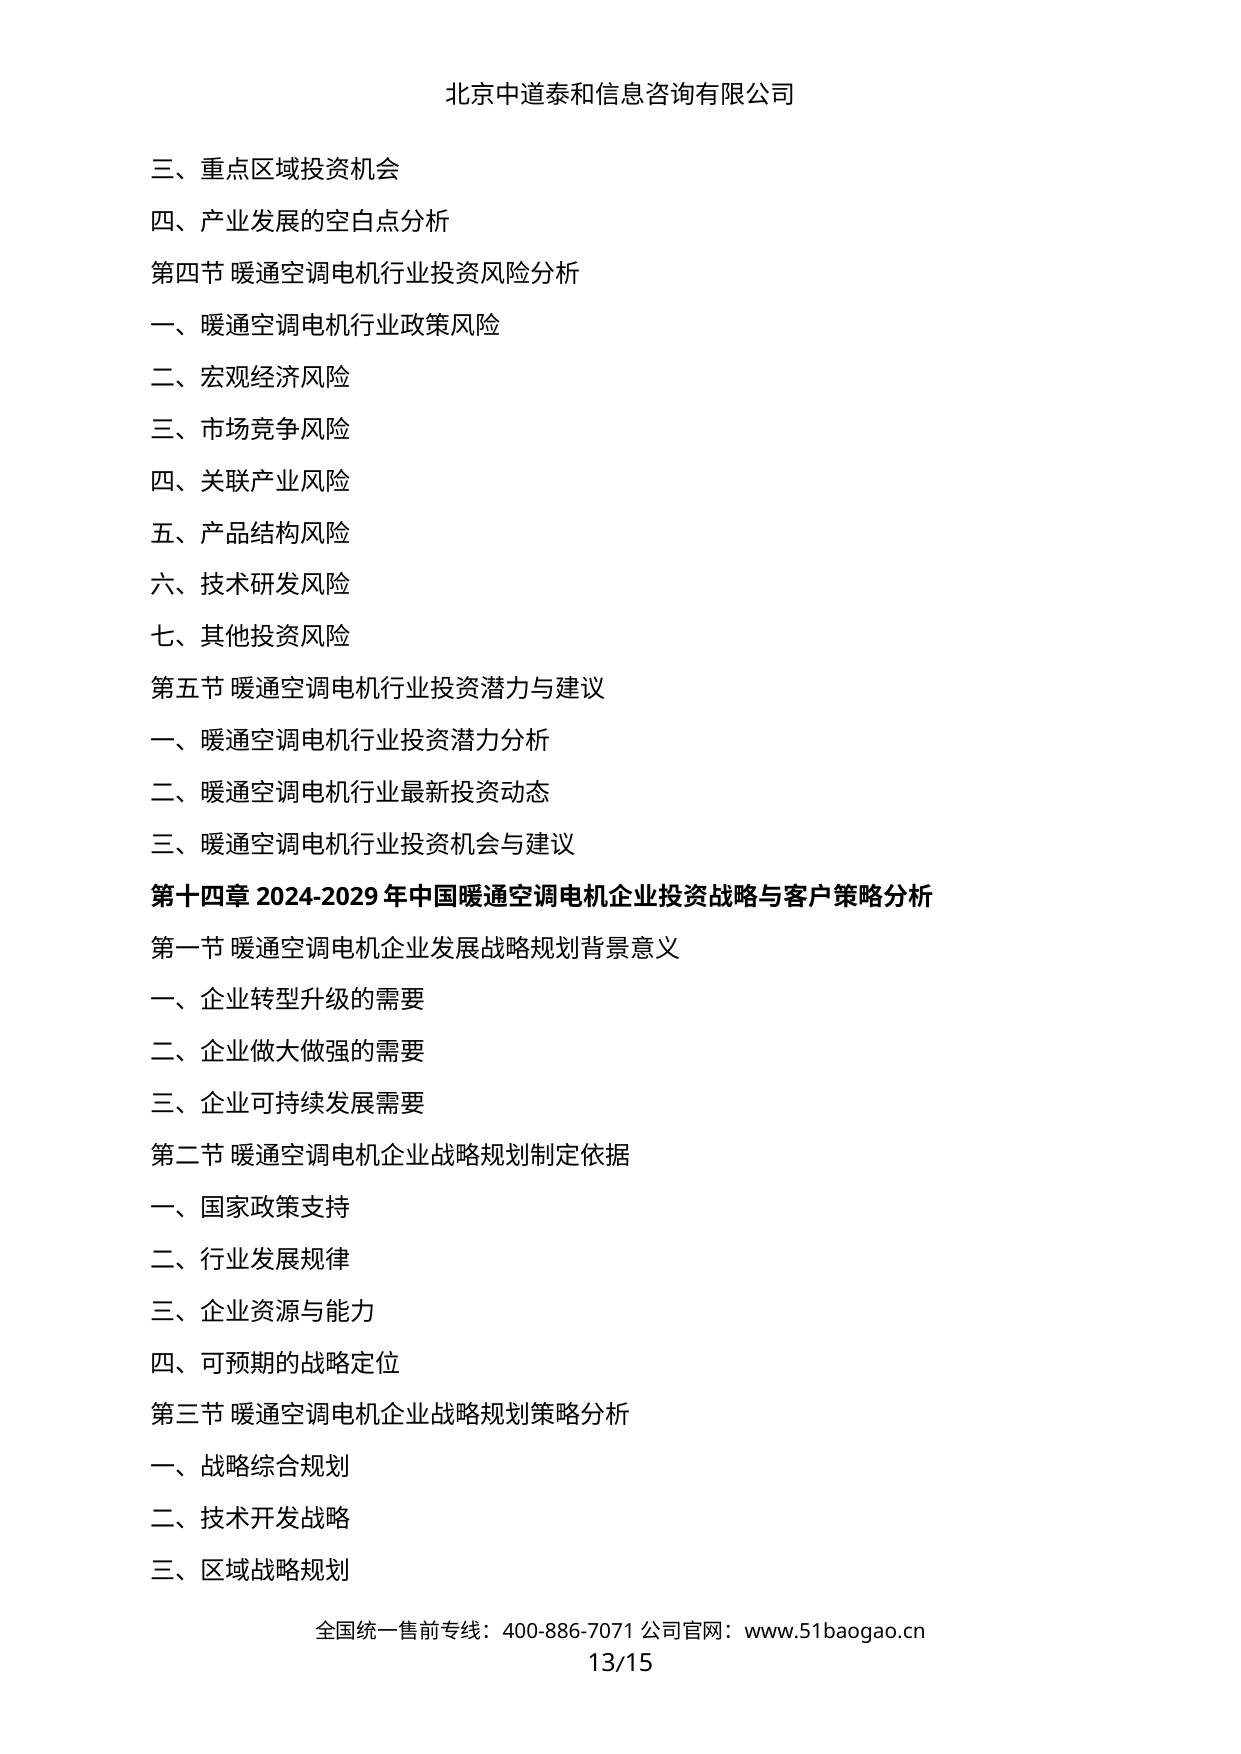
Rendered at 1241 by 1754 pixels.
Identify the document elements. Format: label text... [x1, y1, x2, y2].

text 一、国家政策支持 [150, 1187, 1090, 1224]
text 一、企业转型升级的需要 [150, 980, 1090, 1016]
text 三、暖通空调电机行业投资机会与建议 [150, 824, 1090, 861]
text 三、区域战略规划 [150, 1551, 1090, 1587]
text 第十四章 2024-2029年中国暖通空调电机企业投资战略与客户策略分析 [150, 876, 1090, 912]
text 三、企业资源与能力 [150, 1291, 1090, 1327]
text 三、重点区域投资机会 [150, 150, 1090, 186]
text 第四节 暖通空调电机行业投资风险分析 [150, 254, 1090, 290]
text 一、暖通空调电机行业政策风险 [150, 306, 1090, 342]
text 七、其他投资风险 [150, 617, 1090, 653]
text 四、关联产业风险 [150, 461, 1090, 497]
text 二、企业做大做强的需要 [150, 1032, 1090, 1068]
text 二、行业发展规律 [150, 1239, 1090, 1276]
text 二、暖通空调电机行业最新投资动态 [150, 772, 1090, 809]
text 五、产品结构风险 [150, 513, 1090, 549]
text 三、市场竞争风险 [150, 409, 1090, 446]
text 一、暖通空调电机行业投资潜力分析 [150, 721, 1090, 757]
text 二、宏观经济风险 [150, 357, 1090, 394]
text 第二节 暖通空调电机企业战略规划制定依据 [150, 1136, 1090, 1172]
text 一、战略综合规划 [150, 1447, 1090, 1483]
text 四、可预期的战略定位 [150, 1343, 1090, 1379]
text 六、技术研发风险 [150, 565, 1090, 601]
text 第三节 暖通空调电机企业战略规划策略分析 [150, 1395, 1090, 1431]
text 第五节 暖通空调电机行业投资潜力与建议 [150, 669, 1090, 705]
text 三、企业可持续发展需要 [150, 1084, 1090, 1120]
text 四、产业发展的空白点分析 [150, 202, 1090, 238]
text 第一节 暖通空调电机企业发展战略规划背景意义 [150, 928, 1090, 964]
text 二、技术开发战略 [150, 1499, 1090, 1535]
